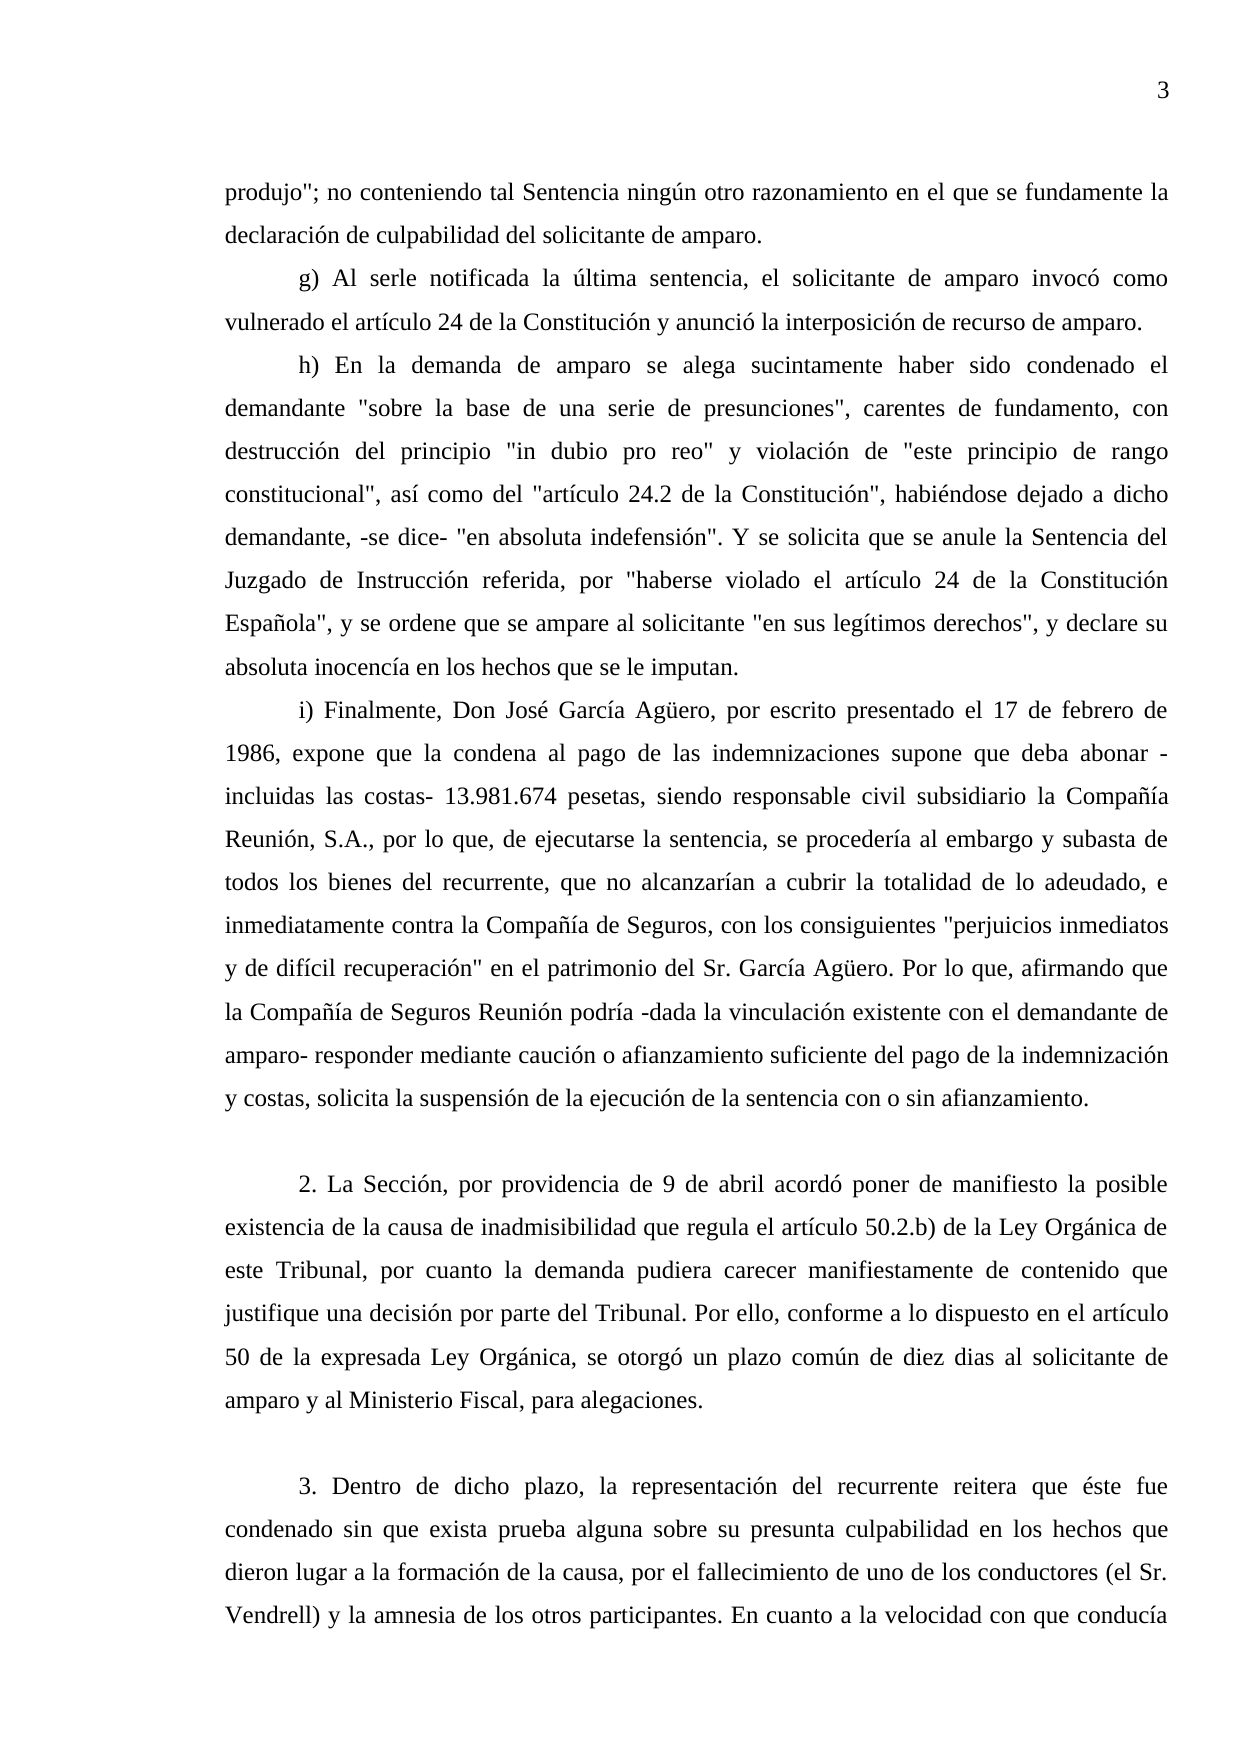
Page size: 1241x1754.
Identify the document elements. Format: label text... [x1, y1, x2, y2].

text i) Finalmente, Don José García Agüero, por escrito presentado el 17 de febrero de 1986, expone que la condena al pago de las indemnizaciones supone que deba abonar -incluidas las costas- 13.981.674 pesetas, siendo responsable civil subsidiario la Compañía Reunión, S.A., por lo que, de ejecutarse la sentencia, se procedería al embargo y subasta de todos los bienes del recurrente, que no alcanzarían a cubrir la totalidad de lo adeudado, e inmediatamente contra la Compañía de Seguros, con los consiguientes "perjuicios inmediatos y de difícil recuperación" en el patrimonio del Sr. García Agüero. Por lo que, afirmando que la Compañía de Seguros Reunión podría -dada la vinculación existente con el demandante de amparo- responder mediante caución o afianzamiento suficiente del pago de la indemnización y costas, solicita la suspensión de la ejecución de la sentencia con o sin afianzamiento. [224, 695, 1169, 1112]
text h) En la demanda de amparo se alega sucintamente haber sido condenado el demandante "sobre la base de una serie de presunciones", carentes de fundamento, con destrucción del principio "in dubio pro reo" y violación de "este principio de rango constitucional", así como del "artículo 24.2 de la Constitución", habiéndose dejado a dicho demandante, -se dice- "en absoluta indefensión". Y se solicita que se anule la Sentencia del Juzgado de Instrucción referida, por "haberse violado el artículo 24 de la Constitución Española", y se ordene que se ampare al solicitante "en sus legítimos derechos", y declare su absoluta inocencía en los hechos que se le imputan. [224, 350, 1169, 680]
text 2. La Sección, por providencia de 9 de abril acordó poner de manifiesto la posible existencia de la causa de inadmisibilidad que regula el artículo 50.2.b) de la Ley Orgánica de este Tribunal, por cuanto la demanda pudiera carecer manifiestamente de contenido que justifique una decisión por parte del Tribunal. Por ello, conforme a lo dispuesto en el artículo 50 de la expresada Ley Orgánica, se otorgó un plazo común de diez dias al solicitante de amparo y al Ministerio Fiscal, para alegaciones. [224, 1169, 1169, 1413]
text g) Al serle notificada la última sentencia, el solicitante de amparo invocó como vulnerado el artículo 24 de la Constitución y anunció la interposición de recurso de amparo. [224, 263, 1169, 335]
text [224, 177, 1169, 249]
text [224, 1471, 1169, 1629]
